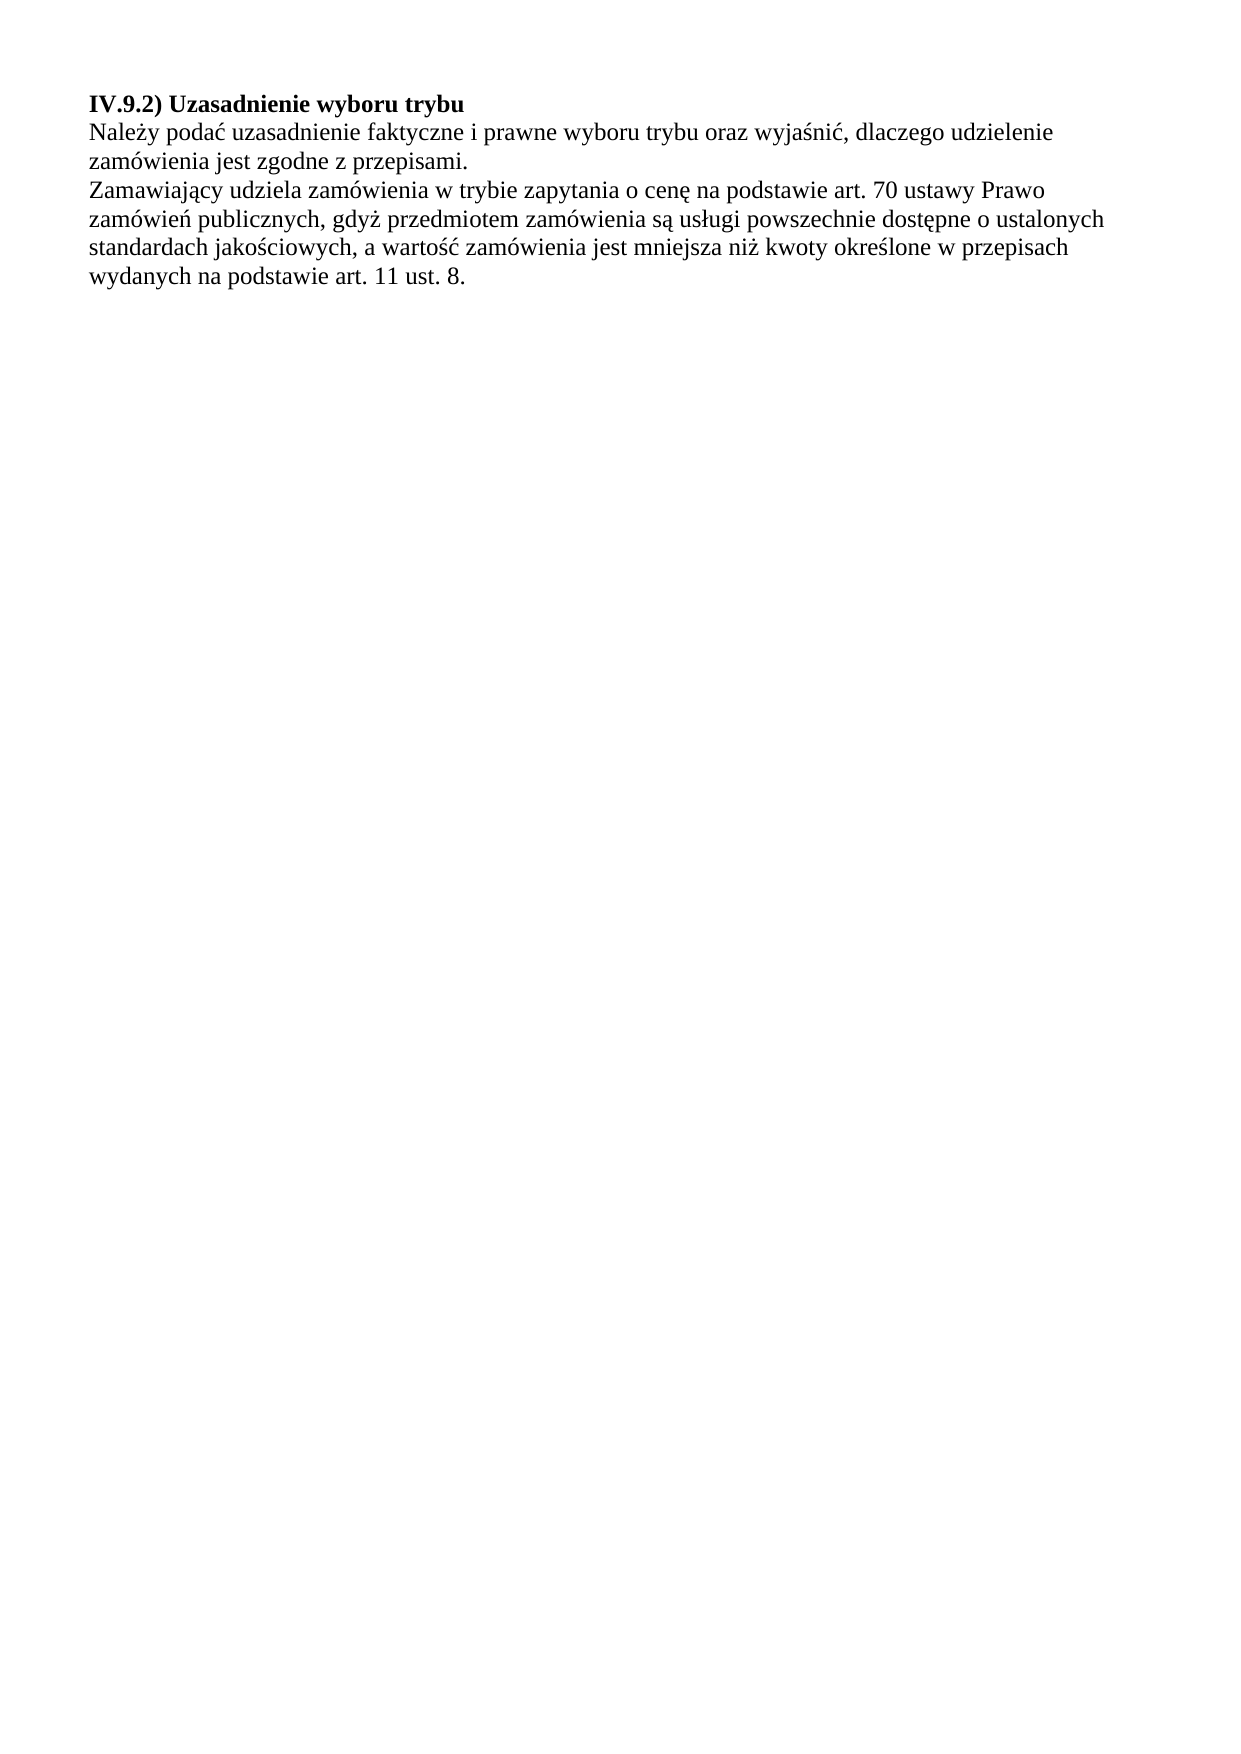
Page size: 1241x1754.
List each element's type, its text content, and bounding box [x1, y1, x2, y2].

text IV.9.2) Uzasadnienie wyboru trybu [89, 89, 1152, 117]
text Należy podać uzasadnienie faktyczne i prawne wyboru trybu oraz wyjaśnić, dlaczego udzielenie zamówienia jest zgodne z przepisami. Zamawiający udziela zamówienia w trybie zapytania o cenę na podstawie art. 70 ustawy Prawo zamówień publicznych, gdyż przedmiotem zamówienia są usługi powszechnie dostępne o ustalonych standardach jakościowych, a wartość zamówienia jest mniejsza niż kwoty określone w przepisach wydanych na podstawie art. 11 ust. 8. [89, 117, 1152, 290]
